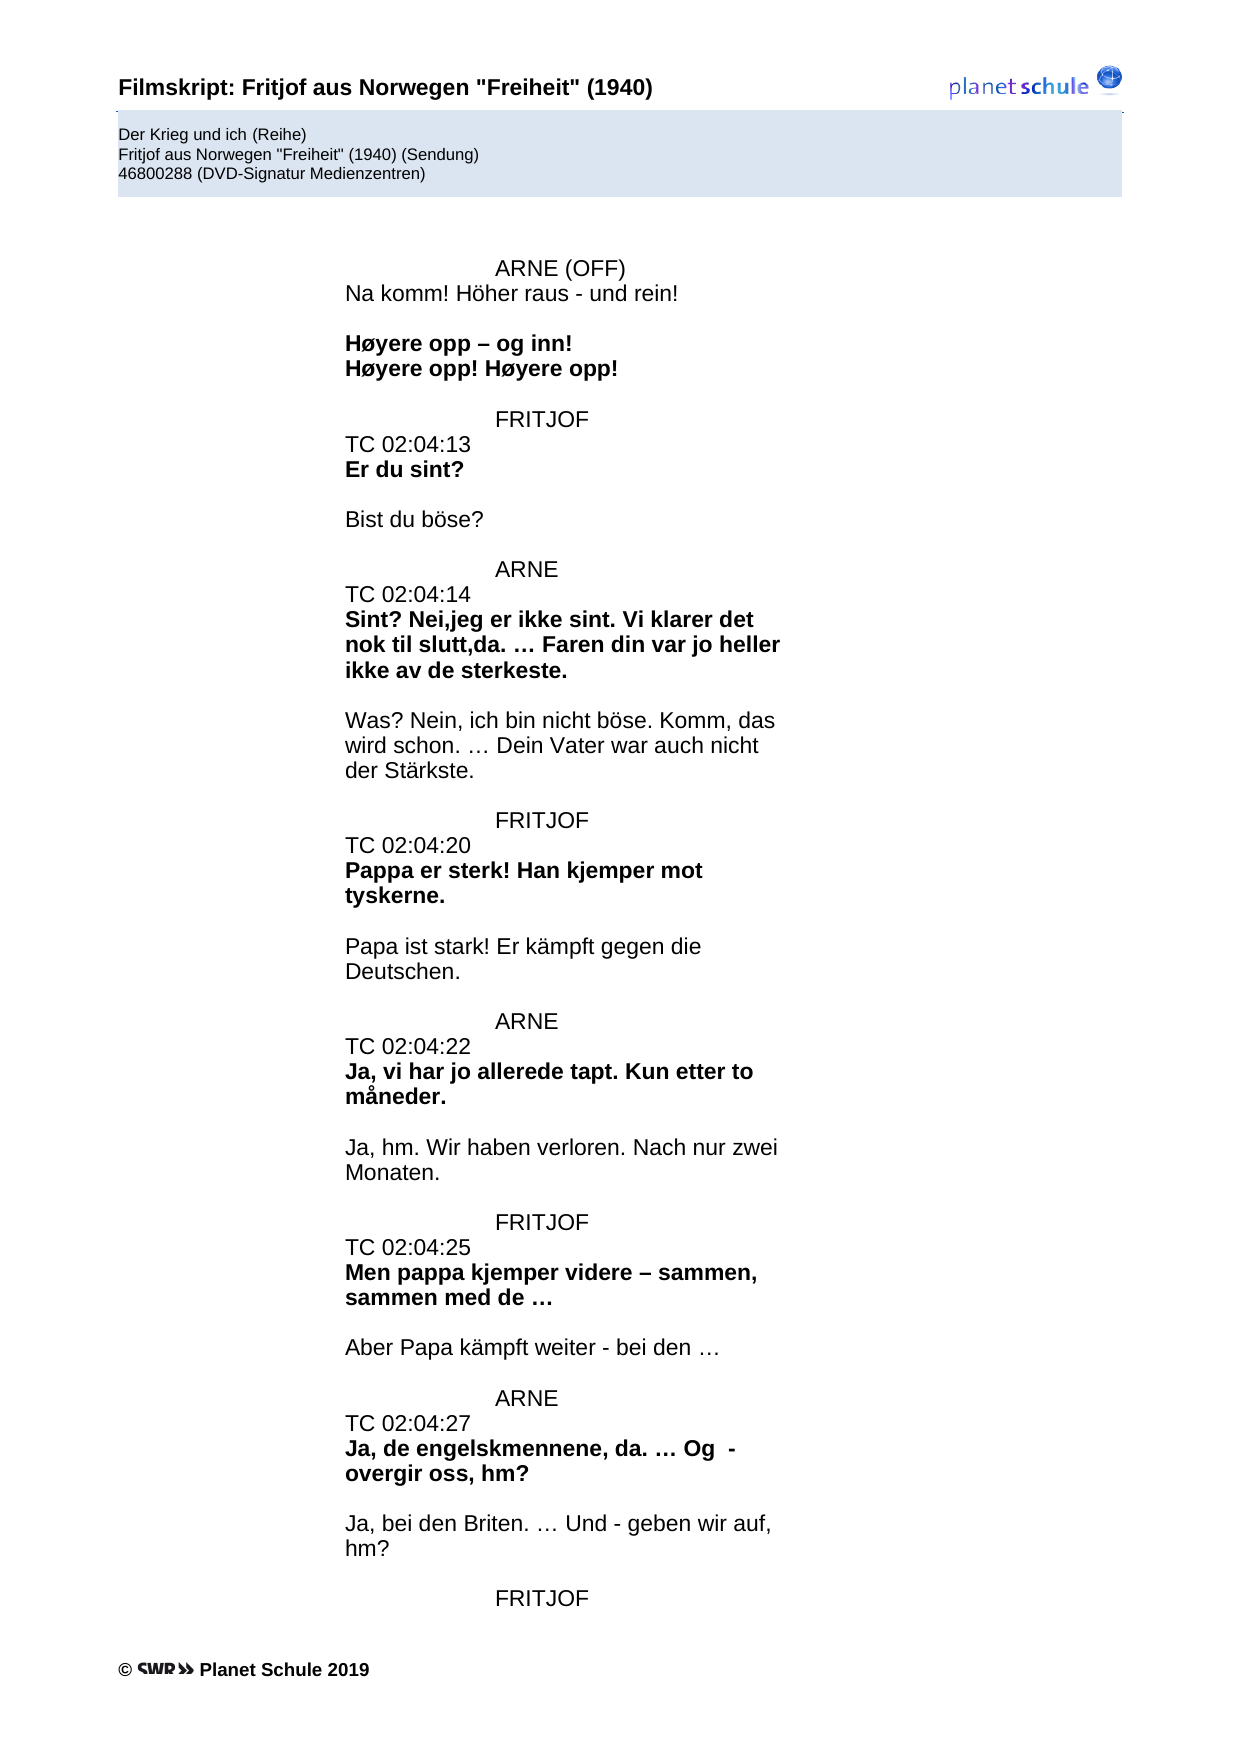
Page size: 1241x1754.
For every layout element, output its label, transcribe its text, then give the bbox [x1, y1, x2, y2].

text Ja, de engelskmennene, da. … Og - overgir oss, hm? [345, 1436, 792, 1486]
text Er du sint? [345, 457, 792, 482]
text TC 02:04:13 [345, 432, 792, 457]
text Ja, vi har jo allerede tapt. Kun etter to måneder. [345, 1060, 792, 1110]
text ARNE (OFF) [495, 256, 1032, 281]
text Høyere opp – og inn! [345, 332, 792, 357]
text TC 02:04:25 [345, 1235, 792, 1261]
text TC 02:04:14 [345, 583, 792, 608]
text Høyere opp! Høyere opp! [345, 357, 792, 382]
text TC 02:04:27 [345, 1411, 792, 1436]
text ARNE [495, 558, 1032, 583]
text Papa ist stark! Er kämpft gegen die Deutschen. [345, 934, 792, 984]
picture [942, 63, 1127, 101]
text FRITJOF [495, 407, 1032, 432]
text Bist du böse? [345, 507, 792, 532]
text TC 02:04:22 [345, 1034, 792, 1060]
text Ja, hm. Wir haben verloren. Nach nur zwei Monaten. [345, 1135, 792, 1185]
picture [137, 1661, 194, 1674]
text Sint? Nei,jeg er ikke sint. Vi klarer det nok til slutt,da. … Faren din var jo heller ikke av de sterkeste. [345, 608, 792, 683]
text Pappa er sterk! Han kjemper mot tyskerne. [345, 859, 792, 909]
text Aber Papa kämpft weiter - bei den … [345, 1336, 792, 1361]
text Ja, bei den Briten. … Und - geben wir auf, hm? [345, 1512, 792, 1562]
text FRITJOF [495, 809, 1032, 834]
text Was? Nein, ich bin nicht böse. Komm, das wird schon. … Dein Vater war auch nicht der Stärkste. [345, 708, 792, 783]
text FRITJOF [495, 1587, 1032, 1612]
text Men pappa kjemper videre – sammen, sammen med de … [345, 1261, 792, 1311]
text TC 02:04:20 [345, 834, 792, 859]
text ARNE [495, 1386, 1032, 1411]
text ARNE [495, 1009, 1032, 1034]
text Na komm! Höher raus - und rein! [345, 281, 792, 307]
text FRITJOF [495, 1210, 1032, 1235]
